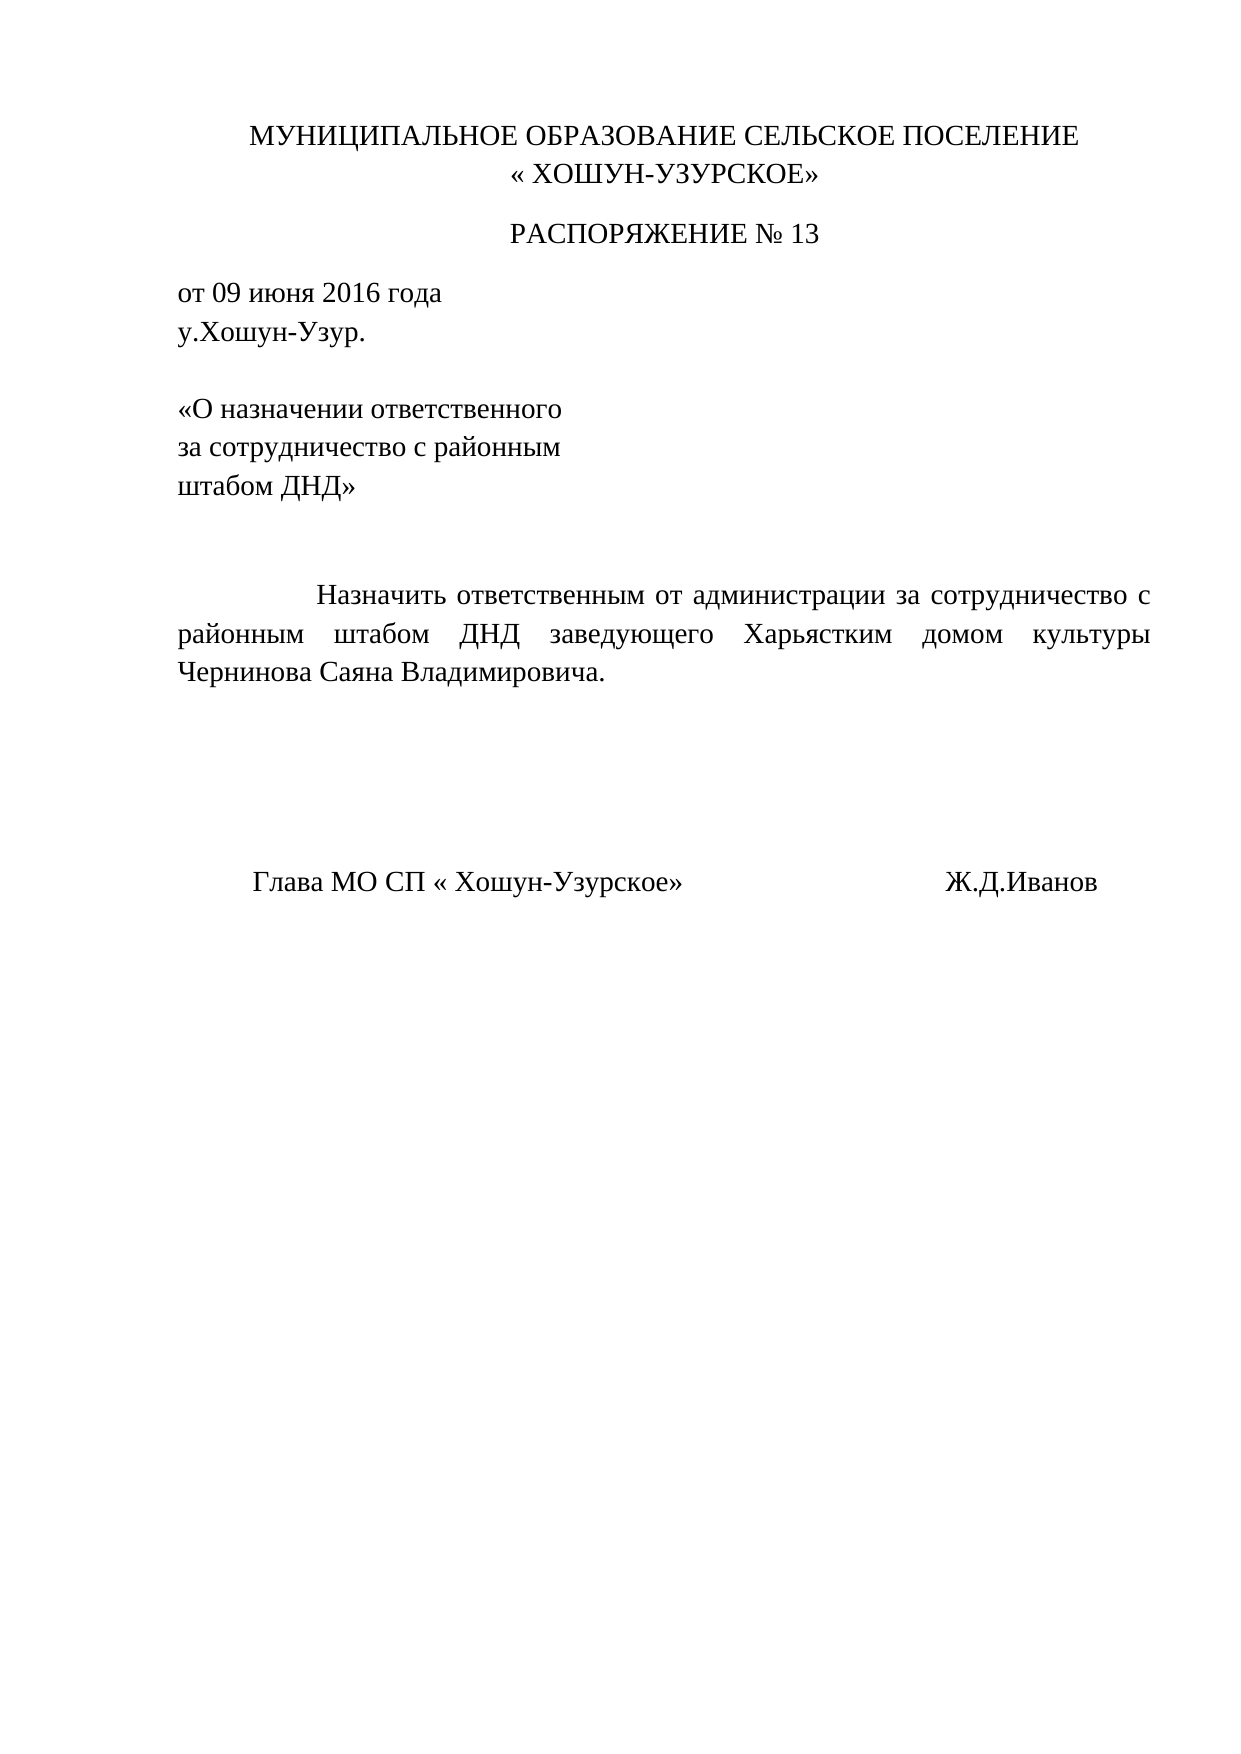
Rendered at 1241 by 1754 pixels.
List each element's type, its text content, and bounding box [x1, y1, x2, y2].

text у.Хошун-Узур. [177, 314, 1152, 347]
text « ХОШУН-УЗУРСКОЕ» [177, 157, 1152, 190]
list Назначить ответственным от администрации за сотрудничество с районным штабом ДНД заведующего Харьястким домом культуры Чернинова Саяна Владимировича. [177, 577, 1152, 688]
text МУНИЦИПАЛЬНОЕ ОБРАЗОВАНИЕ СЕЛЬСКОЕ ПОСЕЛЕНИЕ [177, 118, 1152, 152]
text РАСПОРЯЖЕНИЕ № 13 [177, 216, 1152, 249]
text за сотрудничество с районным [177, 429, 1152, 463]
text «О назначении ответственного [177, 391, 1152, 424]
list Глава МО СП « Хошун-Узурское» Ж.Д.Иванов [252, 864, 1152, 897]
text штабом ДНД» [177, 468, 1152, 502]
text от 09 июня 2016 года [177, 275, 1152, 309]
